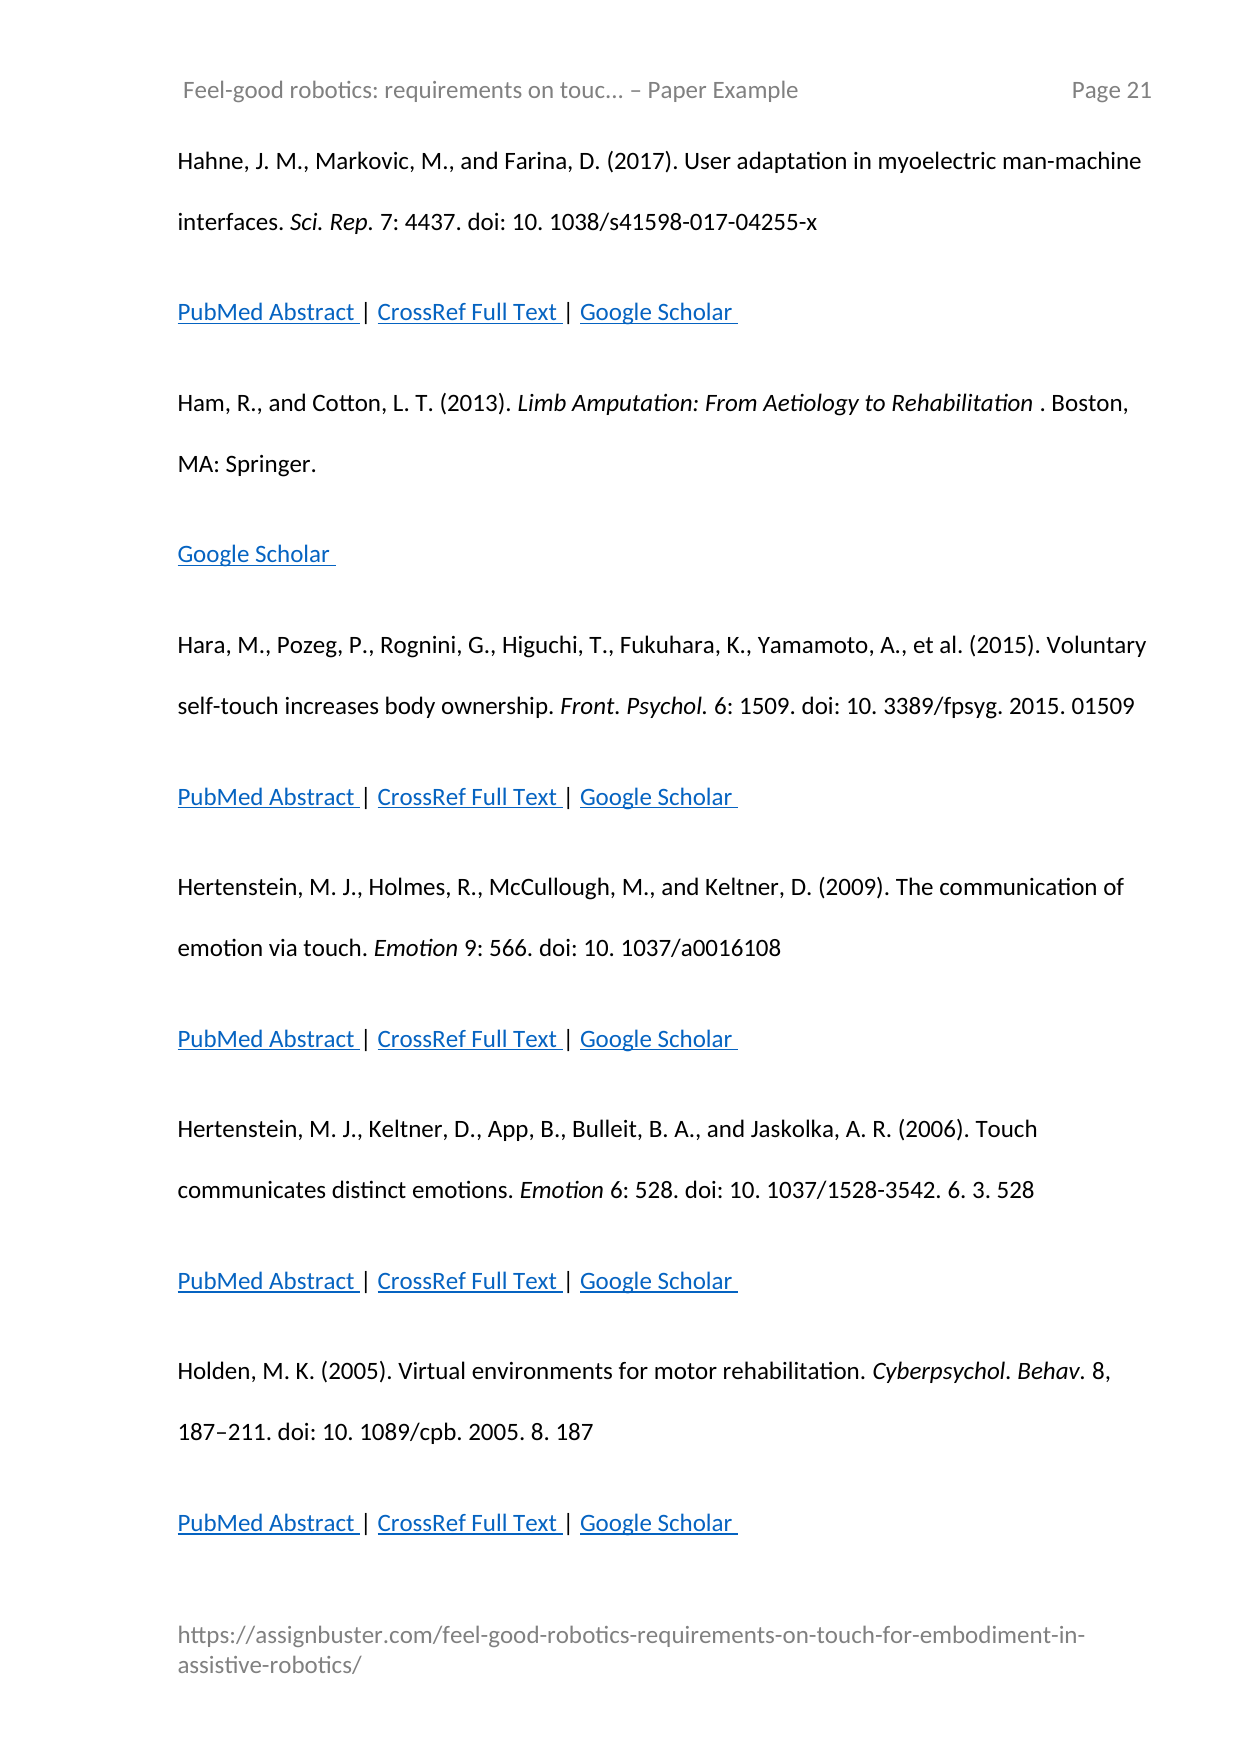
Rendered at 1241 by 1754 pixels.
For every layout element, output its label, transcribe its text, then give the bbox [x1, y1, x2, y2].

text Hertenstein, M. J., Keltner, D., App, B., Bulleit, B. A., and Jaskolka, A. R. (2006). Touch communicates distinct emotions. Emotion 6: 528. doi: 10. 1037/1528-3542. 6. 3. 528 [177, 1113, 1152, 1205]
text PubMed Abstract | CrossRef Full Text | Google Scholar [177, 1507, 1152, 1537]
text Hahne, J. M., Markovic, M., and Farina, D. (2017). User adaptation in myoelectric man-machine interfaces. Sci. Rep. 7: 4437. doi: 10. 1038/s41598-017-04255-x [177, 145, 1152, 237]
text Ham, R., and Cotton, L. T. (2013). Limb Amputation: From Aetiology to Rehabilitation . Boston, MA: Springer. [177, 387, 1152, 479]
text Holden, M. K. (2005). Virtual environments for motor rehabilitation. Cyberpsychol. Behav. 8, 187–211. doi: 10. 1089/cpb. 2005. 8. 187 [177, 1355, 1152, 1447]
text PubMed Abstract | CrossRef Full Text | Google Scholar [177, 297, 1152, 327]
text Google Scholar [177, 539, 1152, 569]
text PubMed Abstract | CrossRef Full Text | Google Scholar [177, 781, 1152, 811]
text PubMed Abstract | CrossRef Full Text | Google Scholar [177, 1023, 1152, 1053]
text Hertenstein, M. J., Holmes, R., McCullough, M., and Keltner, D. (2009). The communication of emotion via touch. Emotion 9: 566. doi: 10. 1037/a0016108 [177, 871, 1152, 963]
text PubMed Abstract | CrossRef Full Text | Google Scholar [177, 1265, 1152, 1295]
text Hara, M., Pozeg, P., Rognini, G., Higuchi, T., Fukuhara, K., Yamamoto, A., et al. (2015). Voluntary self-touch increases body ownership. Front. Psychol. 6: 1509. doi: 10. 3389/fpsyg. 2015. 01509 [177, 629, 1152, 721]
